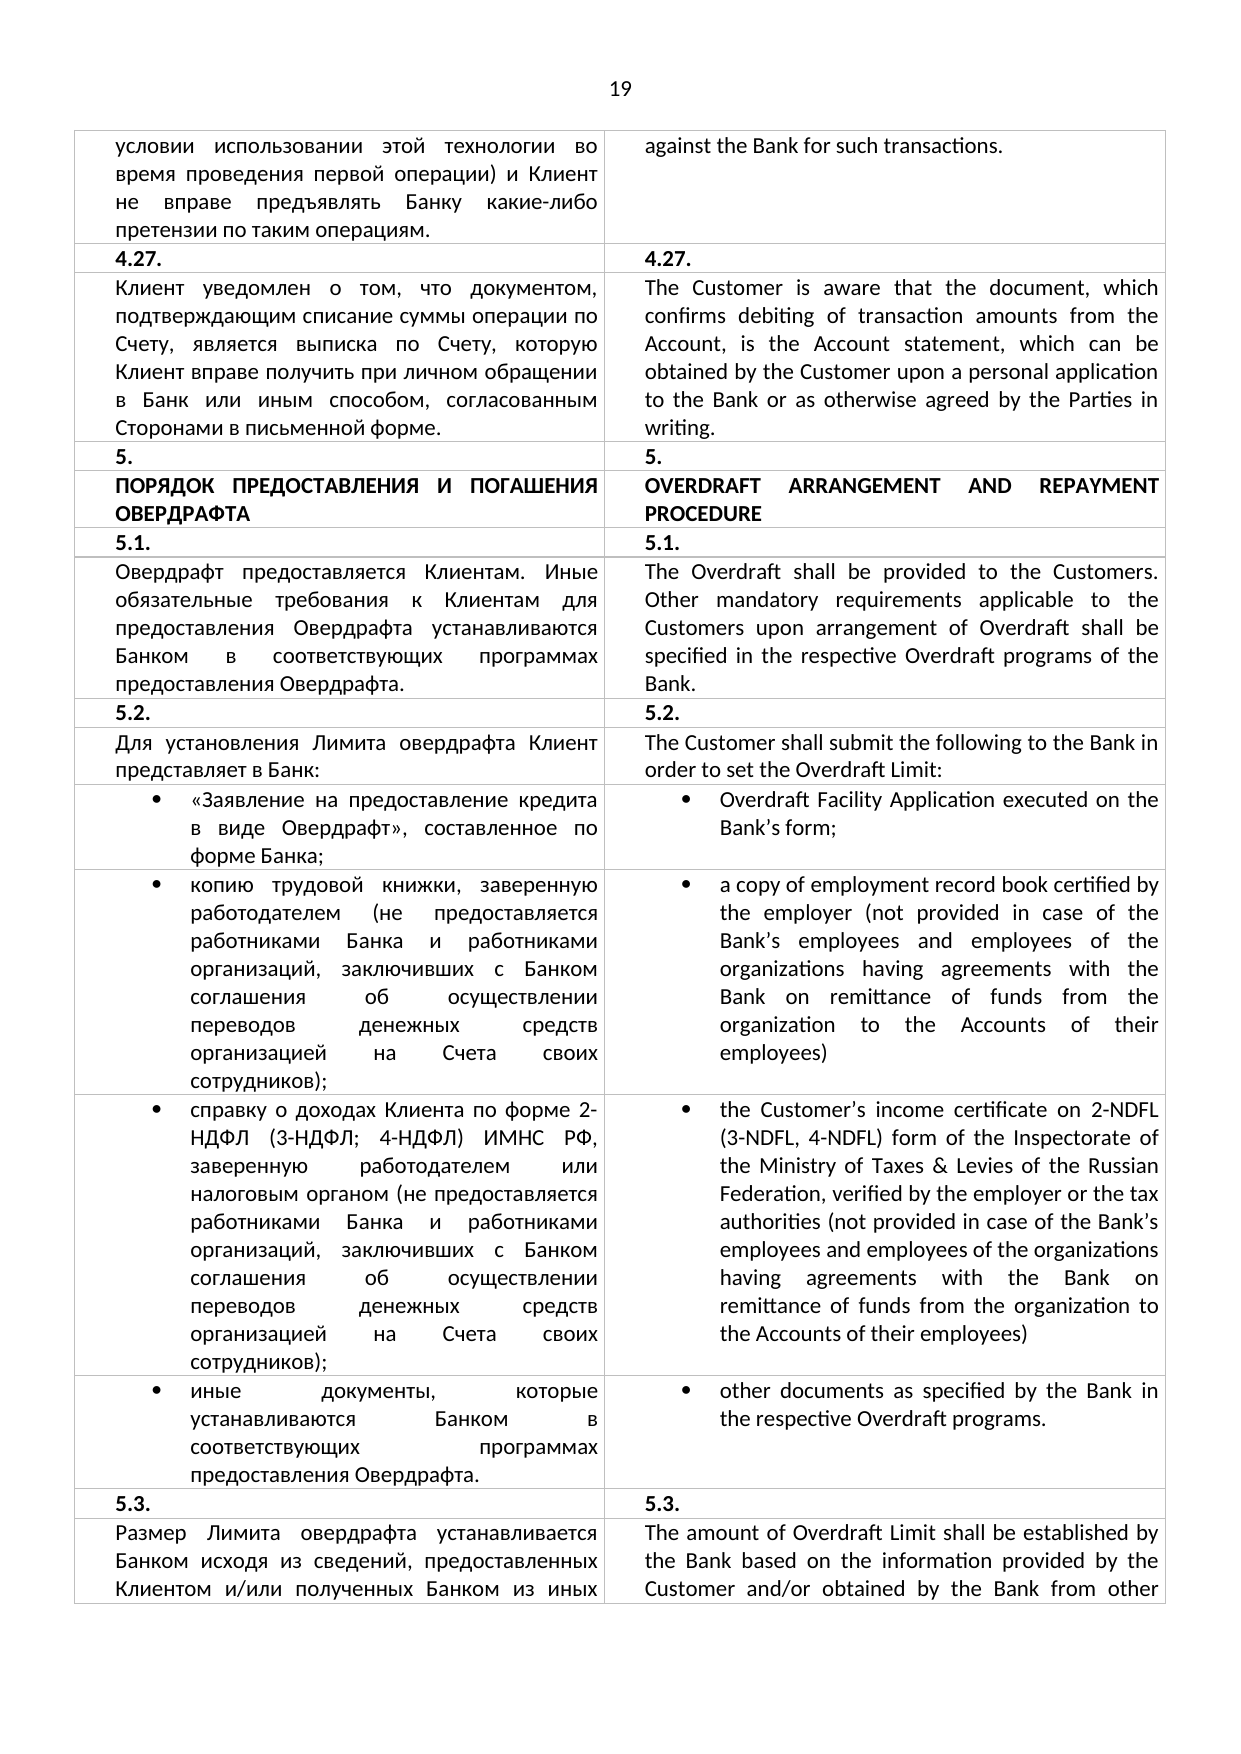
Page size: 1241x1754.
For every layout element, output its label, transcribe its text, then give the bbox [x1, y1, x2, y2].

table_cell «Заявление на предоставление кредита в виде Овердрафт», составленное по форме Банка; [75, 785, 604, 869]
table_cell The Overdraft shall be provided to the Customers. Other mandatory requirements applicable to the Customers upon arrangement of Overdraft shall be specified in the respective Overdraft programs of the Bank. [605, 558, 1165, 697]
table_cell иные документы, которые устанавливаются Банком в соответствующих программах предоставления Овердрафта. [75, 1376, 604, 1488]
table_cell 5.1. [605, 528, 1165, 556]
table_cell other documents as specified by the Bank in the respective Overdraft programs. [605, 1376, 1165, 1488]
table_cell 5.3. [75, 1489, 604, 1517]
table_cell копию трудовой книжки, заверенную работодателем (не предоставляется работниками Банка и работниками организаций, заключивших с Банком соглашения об осуществлении переводов денежных средств организацией на Счета своих сотрудников); [75, 870, 604, 1094]
table_cell 5.3. [605, 1489, 1165, 1517]
table_cell the Customer’s income certificate on 2-NDFL (3-NDFL, 4-NDFL) form of the Inspectorate of the Ministry of Taxes & Levies of the Russian Federation, verified by the employer or the tax authorities (not provided in case of the Bank’s employees and employees of the organizations having agreements with the Bank on remittance of funds from the organization to the Accounts of their employees) [605, 1095, 1165, 1375]
table_cell 5. [75, 442, 604, 470]
table_cell 4.27. [605, 244, 1165, 272]
table_cell Overdraft Facility Application executed on the Bank’s form; [605, 785, 1165, 869]
table_cell 5.2. [75, 699, 604, 727]
table_cell 5.2. [605, 699, 1165, 727]
table_cell 5. [605, 442, 1165, 470]
table_cell 5.1. [75, 528, 604, 556]
table_cell справку о доходах Клиента по форме 2-НДФЛ (3-НДФЛ; 4-НДФЛ) ИМНС РФ, заверенную работодателем или налоговым органом (не предоставляется работниками Банка и работниками организаций, заключивших с Банком соглашения об осуществлении переводов денежных средств организацией на Счета своих сотрудников); [75, 1095, 604, 1375]
table_cell OVERDRAFT ARRANGEMENT AND REPAYMENT PROCEDURE [605, 471, 1165, 527]
table_cell Клиент уведомлен о том, что документом, подтверждающим списание суммы операции по Счету, является выписка по Счету, которую Клиент вправе получить при личном обращении в Банк или иным способом, согласованным Сторонами в письменной форме. [75, 273, 604, 441]
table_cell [75, 131, 604, 243]
table_cell 4.27. [75, 244, 604, 272]
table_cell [75, 1519, 604, 1602]
table_cell Овердрафт предоставляется Клиентам. Иные обязательные требования к Клиентам для предоставления Овердрафта устанавливаются Банком в соответствующих программах предоставления Овердрафта. [75, 558, 604, 697]
table_cell The Customer is aware that the document, which confirms debiting of transaction amounts from the Account, is the Account statement, which can be obtained by the Customer upon a personal application to the Bank or as otherwise agreed by the Parties in writing. [605, 273, 1165, 441]
table_cell ПОРЯДОК ПРЕДОСТАВЛЕНИЯ И ПОГАШЕНИЯ ОВЕРДРАФТА [75, 471, 604, 527]
table_cell The Customer shall submit the following to the Bank in order to set the Overdraft Limit: [605, 728, 1165, 784]
table_cell Для установления Лимита овердрафта Клиент представляет в Банк: [75, 728, 604, 784]
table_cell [605, 131, 1165, 243]
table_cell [605, 1519, 1165, 1602]
table_cell a copy of employment record book certified by the employer (not provided in case of the Bank’s employees and employees of the organizations having agreements with the Bank on remittance of funds from the organization to the Accounts of their employees) [605, 870, 1165, 1094]
